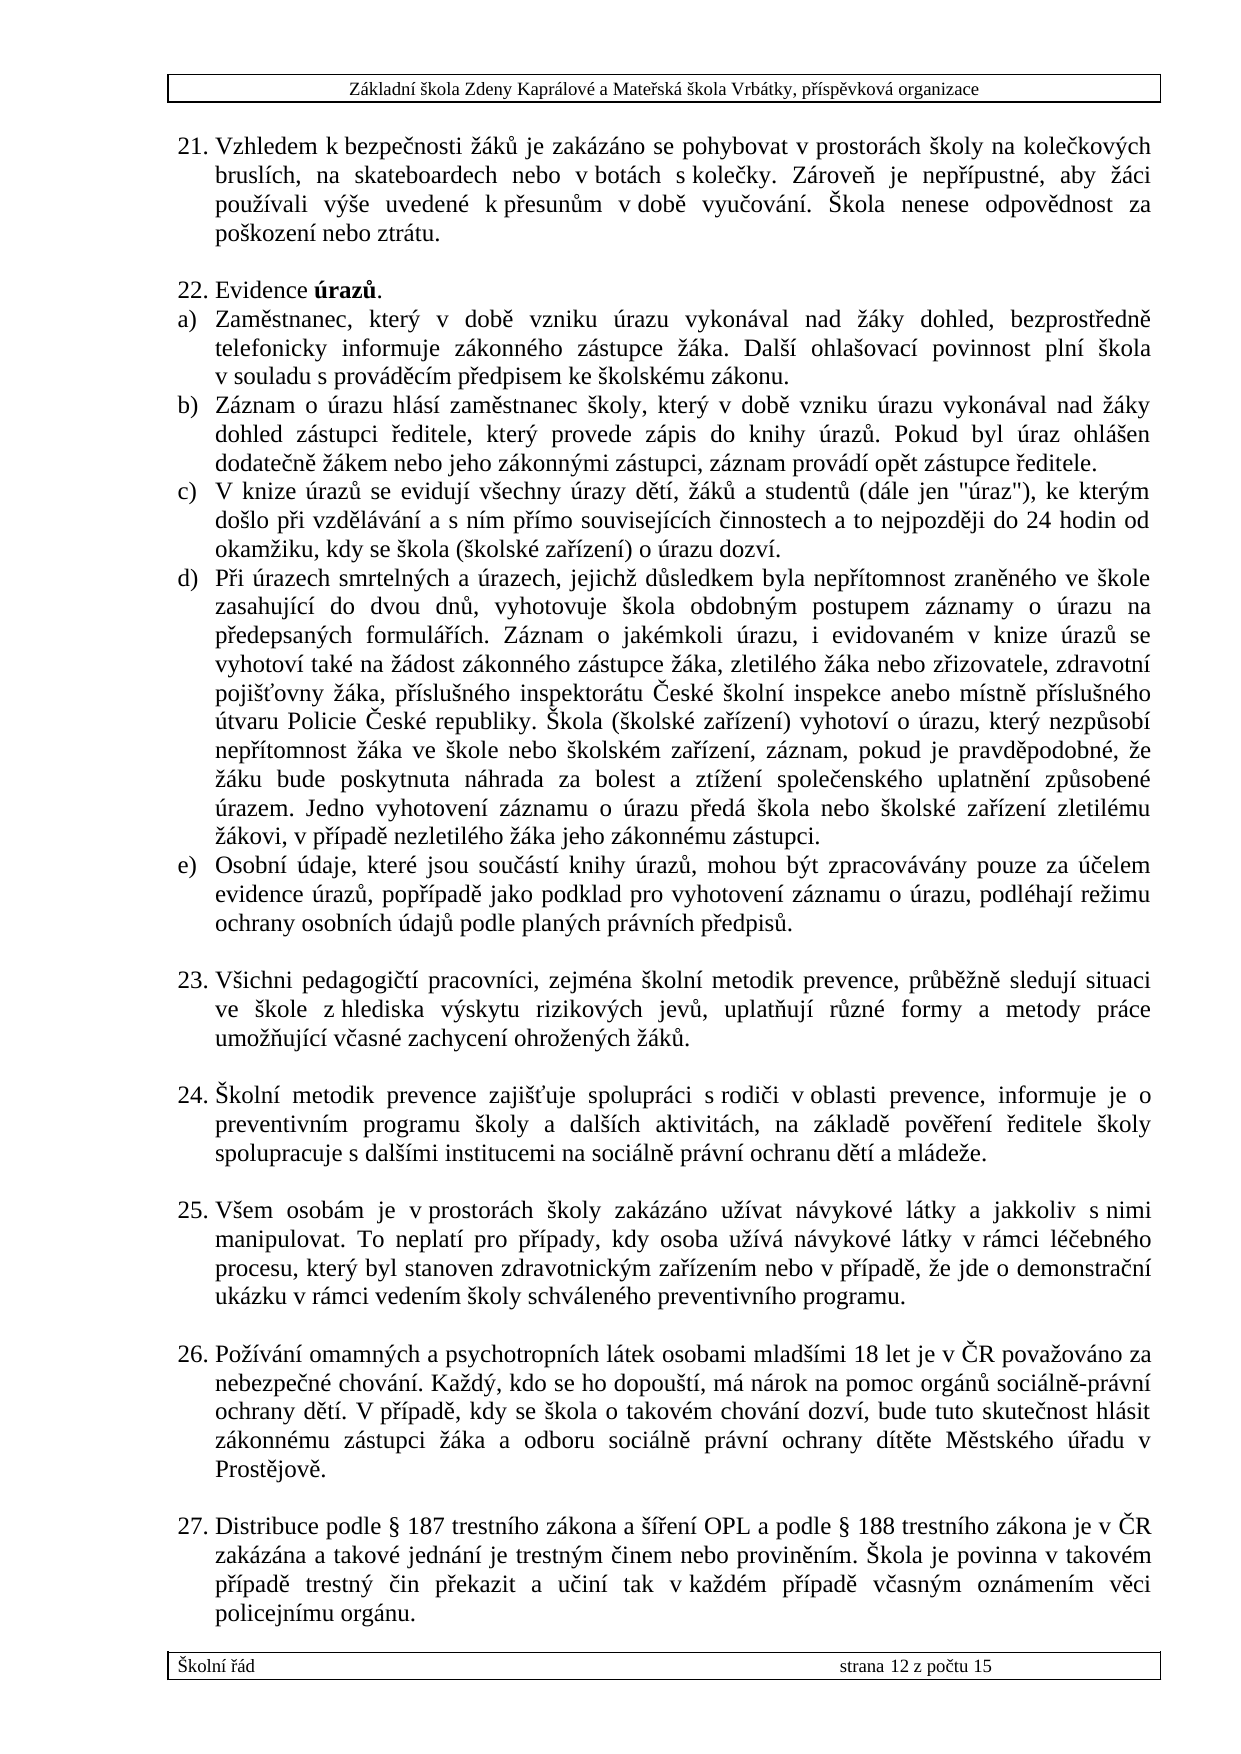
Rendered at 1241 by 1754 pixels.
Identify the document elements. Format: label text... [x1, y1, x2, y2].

list Všichni pedagogičtí pracovníci, zejména školní metodik prevence, průběžně sledují situaci ve škole z hlediska výskytu rizikových jevů, uplatňují různé formy a metody práce umožňující včasné zachycení ohrožených žáků. [177, 965, 1152, 1051]
list Osobní údaje, které jsou součástí knihy úrazů, mohou být zpracovávány pouze za účelem evidence úrazů, popřípadě jako podklad pro vyhotovení záznamu o úrazu, podléhají režimu ochrany osobních údajů podle planých právních předpisů. [177, 850, 1152, 936]
list Požívání omamných a psychotropních látek osobami mladšími 18 let je v ČR považováno za nebezpečné chování. Každý, kdo se ho dopouští, má nárok na pomoc orgánů sociálně-právní ochrany dětí. V případě, kdy se škola o takovém chování dozví, bude tuto skutečnost hlásit zákonnému zástupci žáka a odboru sociálně právní ochrany dítěte Městského úřadu v Prostějově. [177, 1339, 1152, 1483]
list Evidence úrazů. [177, 275, 1152, 304]
list V knize úrazů se evidují všechny úrazy dětí, žáků a studentů (dále jen "úraz"), ke kterým došlo při vzdělávání a s ním přímo souvisejících činnostech a to nejpozději do 24 hodin od okamžiku, kdy se škola (školské zařízení) o úrazu dozví. [177, 476, 1152, 563]
list Distribuce podle § 187 trestního zákona a šíření OPL a podle § 188 trestního zákona je v ČR zakázána a takové jednání je trestným činem nebo proviněním. Škola je povinna v takovém případě trestný čin překazit a učiní tak v každém případě včasným oznámením věci policejnímu orgánu. [177, 1511, 1152, 1626]
list Záznam o úrazu hlásí zaměstnanec školy, který v době vzniku úrazu vykonával nad žáky dohled zástupci ředitele, který provede zápis do knihy úrazů. Pokud byl úraz ohlášen dodatečně žákem nebo jeho zákonnými zástupci, záznam provádí opět zástupce ředitele. [177, 390, 1152, 476]
list Vzhledem k bezpečnosti žáků je zakázáno se pohybovat v prostorách školy na kolečkových bruslích, na skateboardech nebo v botách s kolečky. Zároveň je nepřípustné, aby žáci používali výše uvedené k přesunům v době vyučování. Škola nenese odpovědnost za poškození nebo ztrátu. [177, 131, 1152, 246]
list Školní metodik prevence zajišťuje spolupráci s rodiči v oblasti prevence, informuje je o preventivním programu školy a dalších aktivitách, na základě pověření ředitele školy spolupracuje s dalšími institucemi na sociálně právní ochranu dětí a mládeže. [177, 1080, 1152, 1166]
list Zaměstnanec, který v době vzniku úrazu vykonával nad žáky dohled, bezprostředně telefonicky informuje zákonného zástupce žáka. Další ohlašovací povinnost plní škola v souladu s prováděcím předpisem ke školskému zákonu. [177, 304, 1152, 390]
list Při úrazech smrtelných a úrazech, jejichž důsledkem byla nepřítomnost zraněného ve škole zasahující do dvou dnů, vyhotovuje škola obdobným postupem záznamy o úrazu na předepsaných formulářích. Záznam o jakémkoli úrazu, i evidovaném v knize úrazů se vyhotoví také na žádost zákonného zástupce žáka, zletilého žáka nebo zřizovatele, zdravotní pojišťovny žáka, příslušného inspektorátu České školní inspekce anebo místně příslušného útvaru Policie České republiky. Škola (školské zařízení) vyhotoví o úrazu, který nezpůsobí nepřítomnost žáka ve škole nebo školském zařízení, záznam, pokud je pravděpodobné, že žáku bude poskytnuta náhrada za bolest a ztížení společenského uplatnění způsobené úrazem. Jedno vyhotovení záznamu o úrazu předá škola nebo školské zařízení zletilému žákovi, v případě nezletilého žáka jeho zákonnému zástupci. [177, 563, 1152, 850]
list Všem osobám je v prostorách školy zakázáno užívat návykové látky a jakkoliv s nimi manipulovat. To neplatí pro případy, kdy osoba užívá návykové látky v rámci léčebného procesu, který byl stanoven zdravotnickým zařízením nebo v případě, že jde o demonstrační ukázku v rámci vedením školy schváleného preventivního programu. [177, 1195, 1152, 1310]
